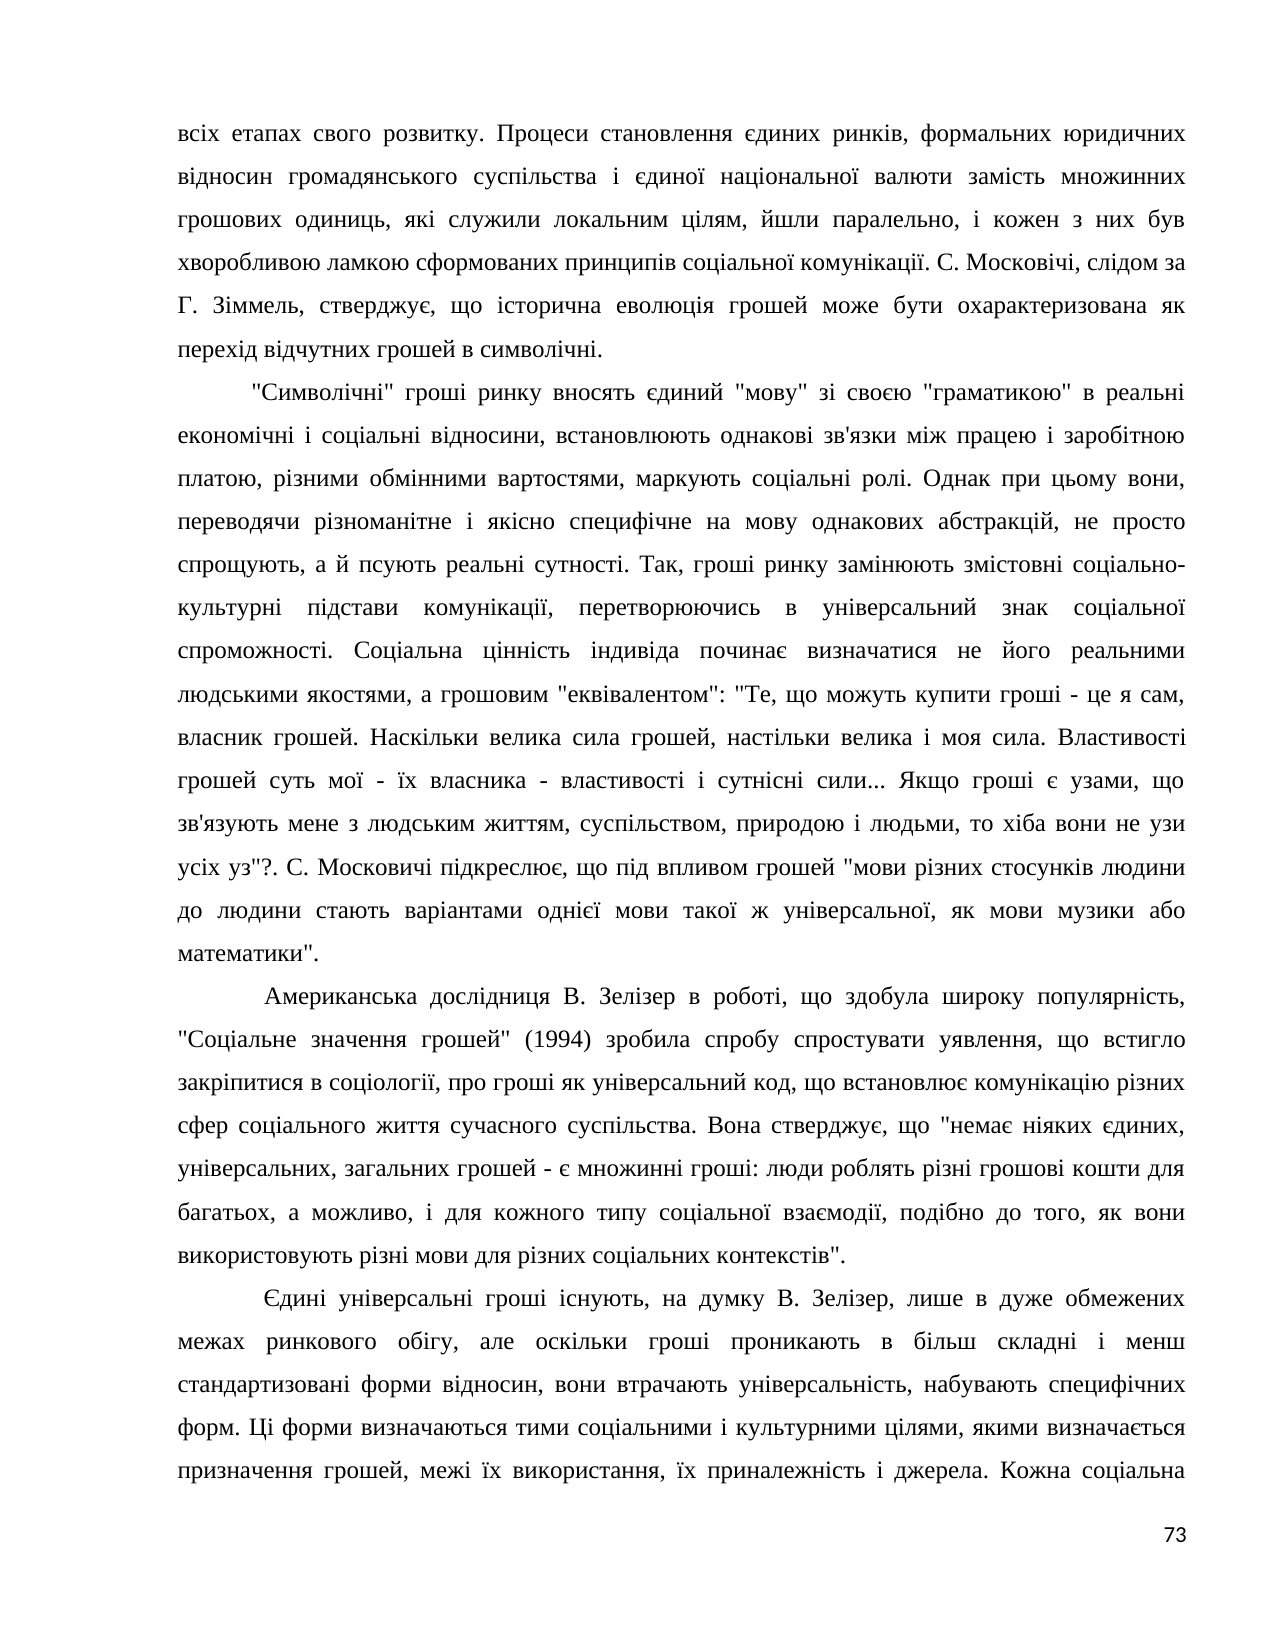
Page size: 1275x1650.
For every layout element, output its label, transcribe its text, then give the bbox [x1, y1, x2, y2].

text "Символічні" гроші ринку вносять єдиний "мову" зі своєю "граматикою" в реальні економічні і соціальні відносини, встановлюють однакові зв'язки між працею і заробітною платою, різними обмінними вартостями, маркують соціальні ролі. Однак при цьому вони, переводячи різноманітне і якісно специфічне на мову однакових абстракцій, не просто спрощують, а й псують реальні сутності. Так, гроші ринку замінюють змістовні соціально-культурні підстави комунікації, перетворюючись в універсальний знак соціальної спроможності. Соціальна цінність індивіда починає визначатися не його реальними людськими якостями, а грошовим "еквівалентом": "Те, що можуть купити гроші - це я сам, власник грошей. Наскільки велика сила грошей, настільки велика і моя сила. Властивості грошей суть мої - їх власника - властивості і сутнісні сили... Якщо гроші є узами, що зв'язують мене з людським життям, суспільством, природою і людьми, то хіба вони не узи усіх уз"?. С. Московичі підкреслює, що під впливом грошей "мови різних стосунків людини до людини стають варіантами однієї мови такої ж універсальної, як мови музики або математики". [177, 377, 1186, 967]
text Американська дослідниця В. Зелізер в роботі, що здобула широку популярність, "Соціальне значення грошей" (1994) зробила спробу спростувати уявлення, що встигло закріпитися в соціології, про гроші як універсальний код, що встановлює комунікацію різних сфер соціального життя сучасного суспільства. Вона стверджує, що "немає ніяких єдиних, універсальних, загальних грошей - є множинні гроші: люди роблять різні грошові кошти для багатьох, а можливо, і для кожного типу соціальної взаємодії, подібно до того, як вони використовують різні мови для різних соціальних контекстів". [177, 981, 1186, 1268]
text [177, 118, 1186, 362]
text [177, 1283, 1186, 1484]
